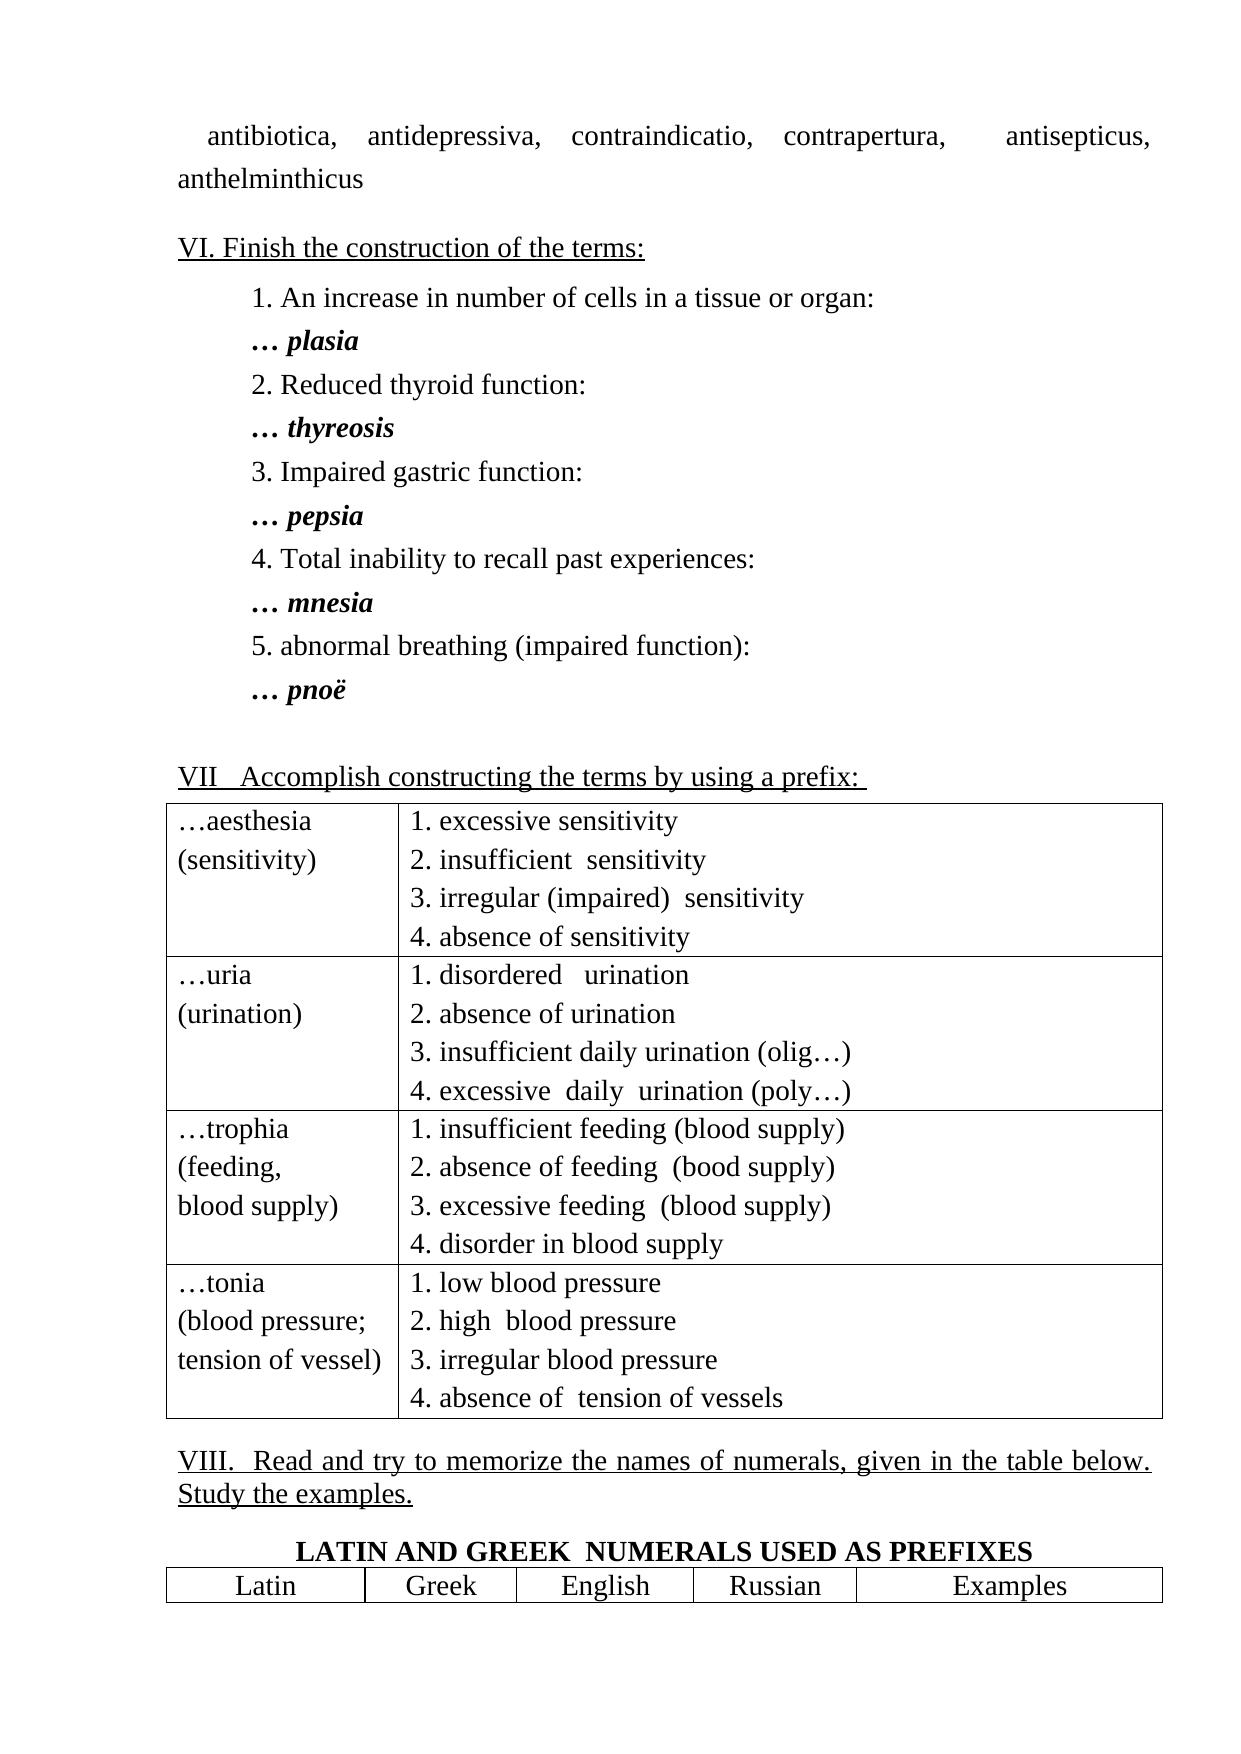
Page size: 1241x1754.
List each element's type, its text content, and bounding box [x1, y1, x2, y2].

text … mnesia [177, 585, 1152, 618]
text 5. abnormal breathing (impaired function): [177, 628, 1152, 662]
text … plasia [177, 323, 1152, 357]
table_cell …tonia (blood pressure; tension of vessel) [167, 1265, 398, 1417]
text antibiotica, antidepressiva, contraindicatio, contrapertura, antisepticus, anthelminthicus [177, 118, 1152, 195]
text 3. Impaired gastric function: [177, 454, 1152, 488]
text 1. An increase in number of cells in a tissue or organ: [177, 280, 1152, 313]
text VIII. Read and try to memorize the names of numerals, given in the table below. Study the examples. [177, 1443, 1152, 1472]
text 2. Reduced thyroid function: [177, 367, 1152, 401]
text VIII. Read and try to memorize the names of numerals, given in the table below. Study the examples. [177, 1473, 1152, 1510]
text … pepsia [177, 498, 1152, 531]
text 4. Total inability to recall past experiences: [177, 541, 1152, 575]
table_header Examples [857, 1568, 1162, 1602]
table_header Latin [167, 1568, 364, 1602]
table_cell …uria (urination) [167, 957, 398, 1110]
text LATIN AND GREEK NUMERALS USED AS PREFIXES [177, 1534, 1152, 1567]
table_cell 1. disordered urination 2. absence of urination 3. insufficient daily urination (olig…) 4. excessive daily urination (poly…) [399, 957, 1162, 1110]
table_header …aesthesia (sensitivity) [167, 804, 398, 956]
table_cell 1. low blood pressure 2. high blood pressure 3. irregular blood pressure 4. absence of tension of vessels [399, 1265, 1162, 1417]
subtitle VI. Finish the construction of the terms: [177, 230, 1152, 264]
text … thyreosis [177, 411, 1152, 444]
table_header Greek [366, 1568, 516, 1602]
text … pnoё [177, 672, 1152, 705]
text VII Accomplish constructing the terms by using a prefix: [177, 759, 1152, 792]
table_header Russian [694, 1568, 856, 1602]
table_cell 1. insufficient feeding (blood supply) 2. absence of feeding (bood supply) 3. excessive feeding (blood supply) 4. disorder in blood supply [399, 1111, 1162, 1264]
table_header English [517, 1568, 693, 1602]
table_header 1. excessive sensitivity 2. insufficient sensitivity 3. irregular (impaired) sensitivity 4. absence of sensitivity [399, 804, 1162, 956]
table_cell …trophia (feeding, blood supply) [167, 1111, 398, 1264]
